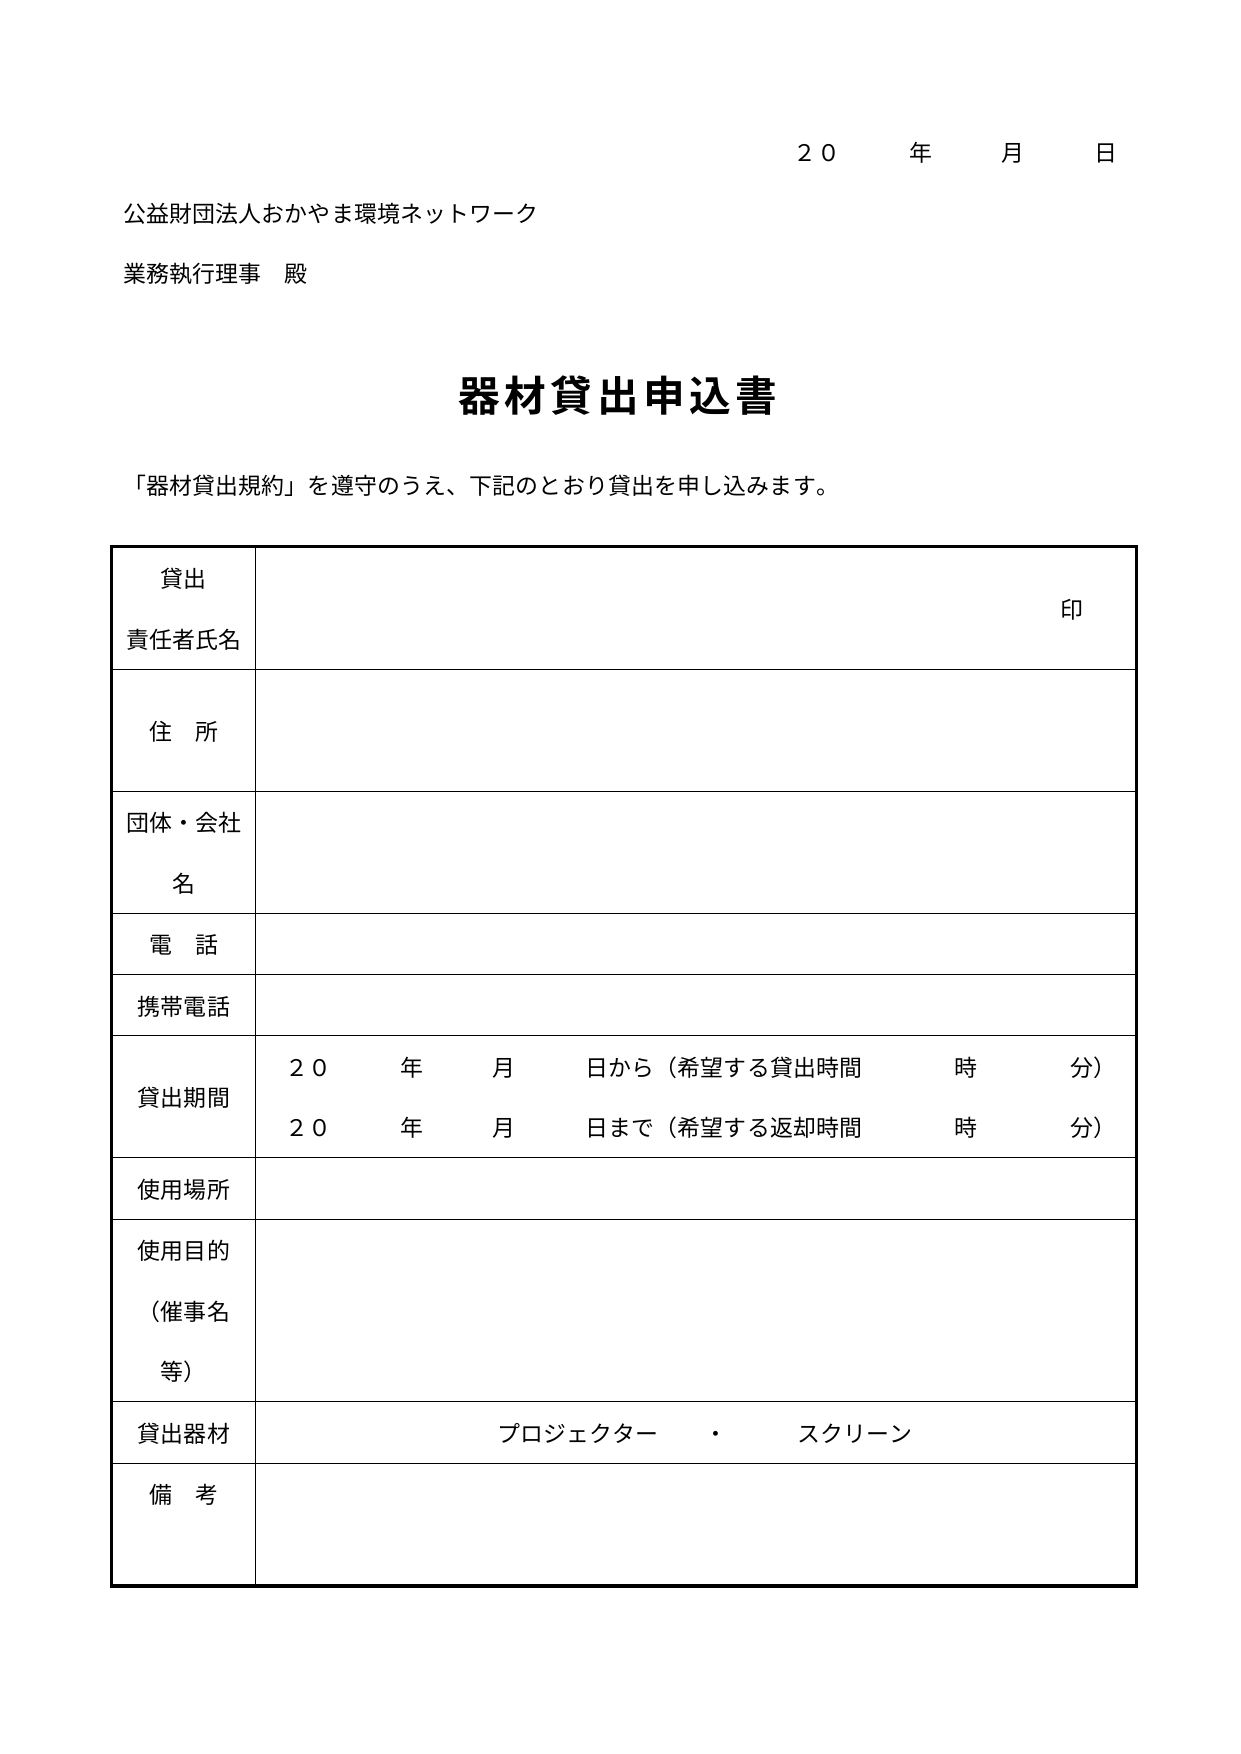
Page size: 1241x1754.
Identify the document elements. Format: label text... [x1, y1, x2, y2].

table_cell プロジェクター ・ スクリーン [256, 1402, 1135, 1462]
table_cell 住 所 [113, 670, 255, 791]
text 公益財団法人おかやま環境ネットワーク [123, 182, 1117, 243]
table_cell 携帯電話 [113, 975, 255, 1035]
table_cell 電 話 [113, 914, 255, 974]
table_cell 使用場所 [113, 1158, 255, 1219]
table_cell [256, 792, 1135, 912]
table_cell 貸出器材 [113, 1402, 255, 1462]
text 業務執行理事 殿 [123, 243, 1117, 303]
table_header 貸出 責任者氏名 [113, 548, 255, 669]
table_cell 備 考 [113, 1464, 255, 1584]
table_cell ２０ 年 月 日から（希望する貸出時間 時 分） ２０ 年 月 日まで（希望する返却時間 時 分） [256, 1036, 1135, 1157]
table_header 印 [256, 548, 1135, 669]
text ２０ 年 月 日 [123, 122, 1117, 182]
table_cell [256, 1220, 1135, 1401]
table_cell [256, 670, 1135, 791]
table_cell [256, 914, 1135, 974]
text 器材貸出申込書 [123, 363, 1117, 424]
table_cell [256, 1464, 1135, 1584]
table_cell 団体・会社名 [113, 792, 255, 912]
table_cell [256, 975, 1135, 1035]
text 「器材貸出規約」を遵守のうえ、下記のとおり貸出を申し込みます。 [123, 454, 1117, 514]
table_cell [256, 1158, 1135, 1219]
table_cell 貸出期間 [113, 1036, 255, 1157]
table_cell 使用目的 （催事名等） [113, 1220, 255, 1401]
